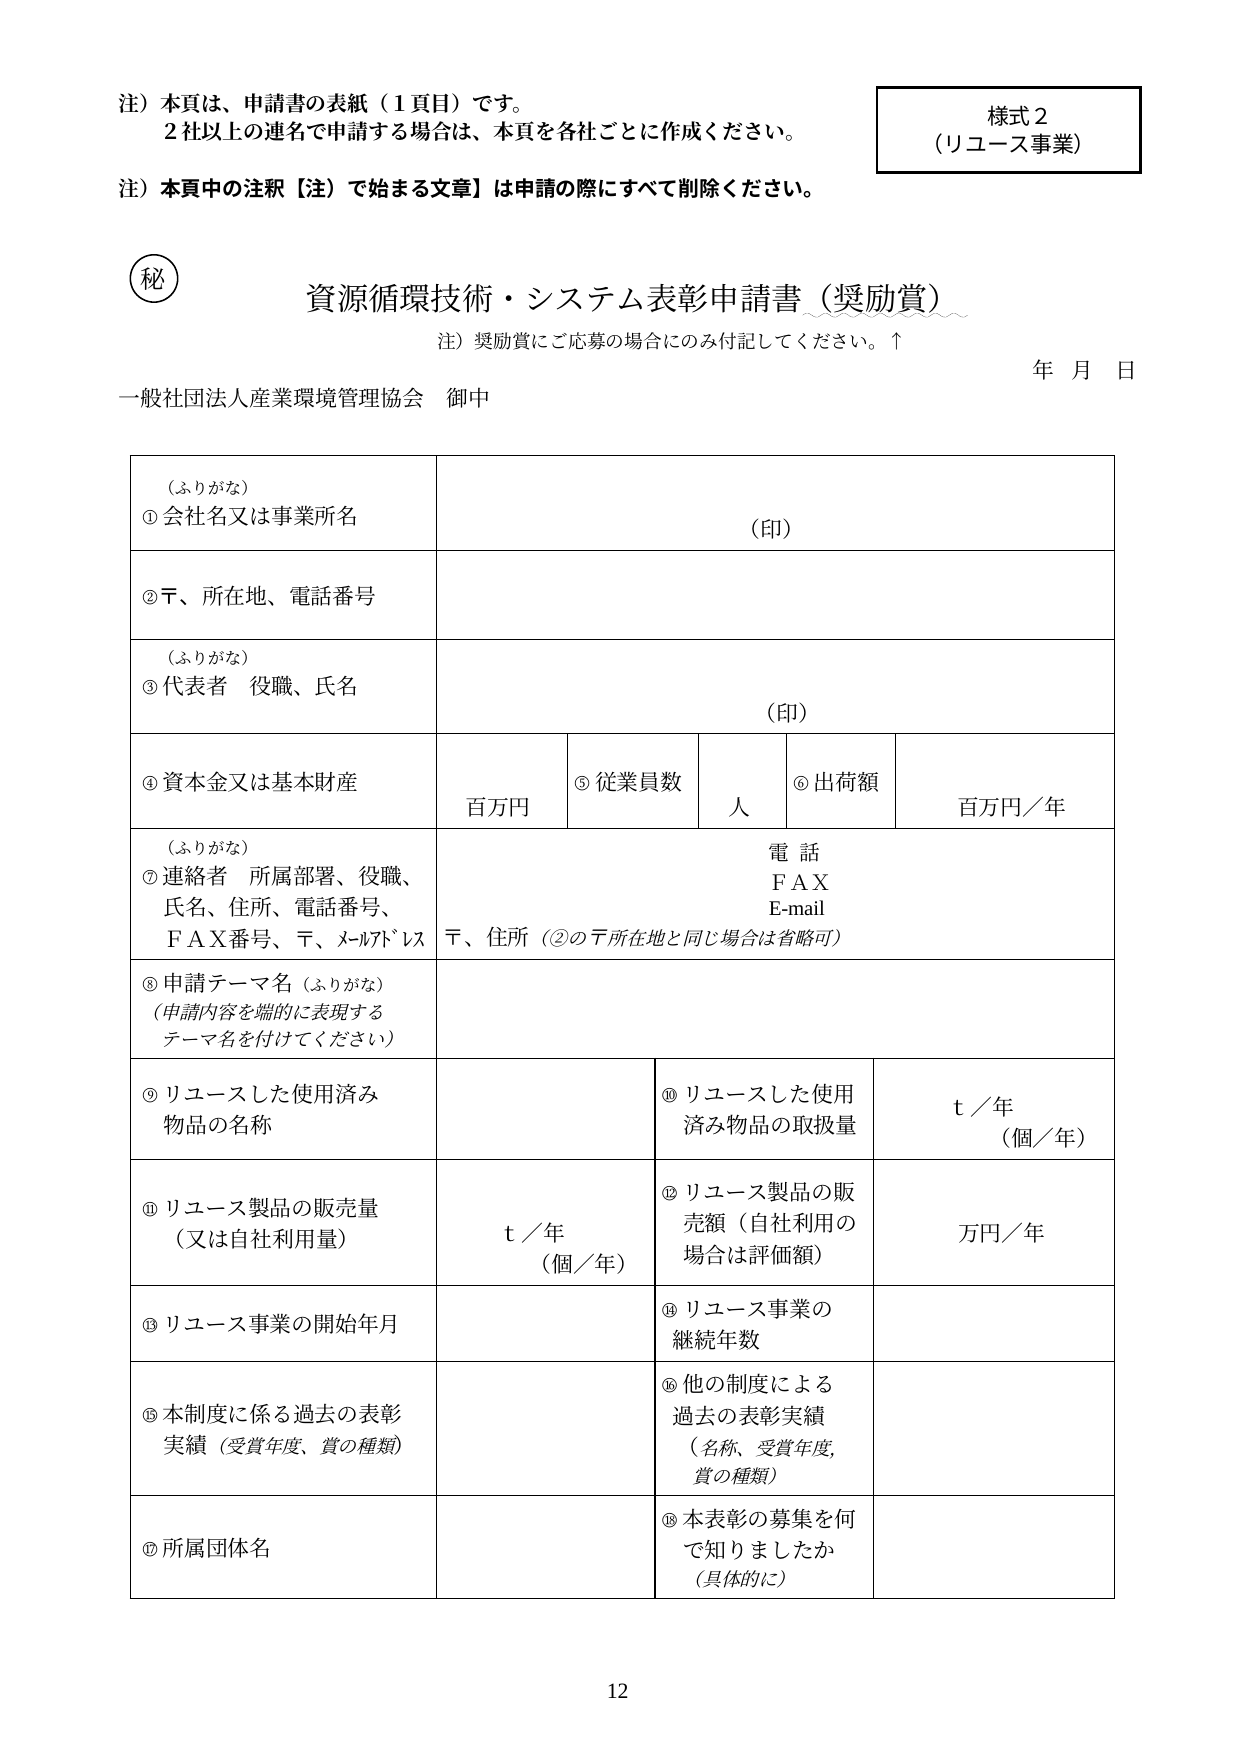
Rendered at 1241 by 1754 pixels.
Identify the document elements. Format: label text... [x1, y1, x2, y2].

text 注）本頁は、申請書の表紙（１頁目）です。 [118, 89, 876, 117]
text ２社以上の連名で申請する場合は、本頁を各社ごとに作成ください。 [878, 117, 1137, 145]
table_cell ⑭リユース事業の 継続年数 [656, 1286, 873, 1361]
table_cell ④資本金又は基本財産 [131, 734, 436, 828]
table_cell ｔ／年 （個／年） [437, 1160, 654, 1285]
table_cell ⑱本表彰の募集を何 で知りましたか （具体的に） [656, 1496, 873, 1598]
text 注）本頁中の注釈【注）で始まる文章】は申請の際にすべて削除ください。 [118, 174, 1137, 202]
table_cell （ふりがな） ③代表者 役職、氏名 [131, 640, 436, 733]
table_cell 人 [699, 734, 786, 828]
table_cell 万円／年 [874, 1160, 1114, 1285]
table_cell ⑪リユース製品の販売量 （又は自社利用量） [131, 1160, 436, 1285]
table_cell ②〒、所在地、電話番号 [131, 551, 436, 638]
text 一般社団法人産業環境管理協会 御中 [118, 384, 1137, 413]
table_cell ⑫リユース製品の販 売額（自社利用の 場合は評価額） [656, 1160, 873, 1285]
table_cell ⑤従業員数 [568, 734, 698, 828]
table_cell [437, 960, 1114, 1058]
text 年 月 日 [118, 356, 1137, 384]
table_cell [437, 1496, 654, 1598]
table_cell 百万円／年 [896, 734, 1114, 828]
table_header （印） [437, 456, 1114, 550]
table_cell ｔ／年 （個／年） [874, 1059, 1114, 1159]
table_header （ふりがな） ①会社名又は事業所名 [131, 456, 436, 550]
table_cell （印） [437, 640, 1114, 733]
text 注）本頁は、申請書の表紙（１頁目）です。 [878, 89, 1137, 117]
table_cell 電 話 ＦＡＸ E-mail 〒、住所（②の〒所在地と同じ場合は省略可） [437, 829, 1114, 959]
table_cell [874, 1496, 1114, 1598]
table_cell ⑧申請テーマ名（ふりがな） （申請内容を端的に表現する テーマ名を付けてください） [131, 960, 436, 1058]
table_cell [437, 551, 1114, 638]
table_cell （ふりがな） ⑦連絡者 所属部署、役職、 氏名、住所、電話番号、 ＦＡＸ番号、〒、ﾒｰﾙｱﾄﾞﾚｽ [131, 829, 436, 959]
table_cell ⑮本制度に係る過去の表彰 実績（受賞年度、賞の種類） [131, 1362, 436, 1495]
table_cell ⑯他の制度による 過去の表彰実績 （名称、受賞年度， 賞の種類） [656, 1362, 873, 1495]
text 注）奨励賞にご応募の場合にのみ付記してください。↑ [118, 318, 1137, 356]
text 資源循環技術・システム表彰申請書（奨励賞） [118, 281, 1137, 318]
table_cell [874, 1286, 1114, 1361]
table_cell [874, 1362, 1114, 1495]
table_cell ⑩リユースした使用 済み物品の取扱量 [656, 1059, 873, 1159]
table_cell ⑨リユースした使用済み 物品の名称 [131, 1059, 436, 1159]
table_cell [437, 1362, 654, 1495]
table_cell ⑰所属団体名 [131, 1496, 436, 1598]
table_cell ⑬リユース事業の開始年月 [131, 1286, 436, 1361]
table_cell [437, 1059, 654, 1159]
table_cell ⑥出荷額 [787, 734, 895, 828]
text ２社以上の連名で申請する場合は、本頁を各社ごとに作成ください。 [118, 117, 876, 145]
table_cell 百万円 [437, 734, 567, 828]
table_cell [437, 1286, 654, 1361]
